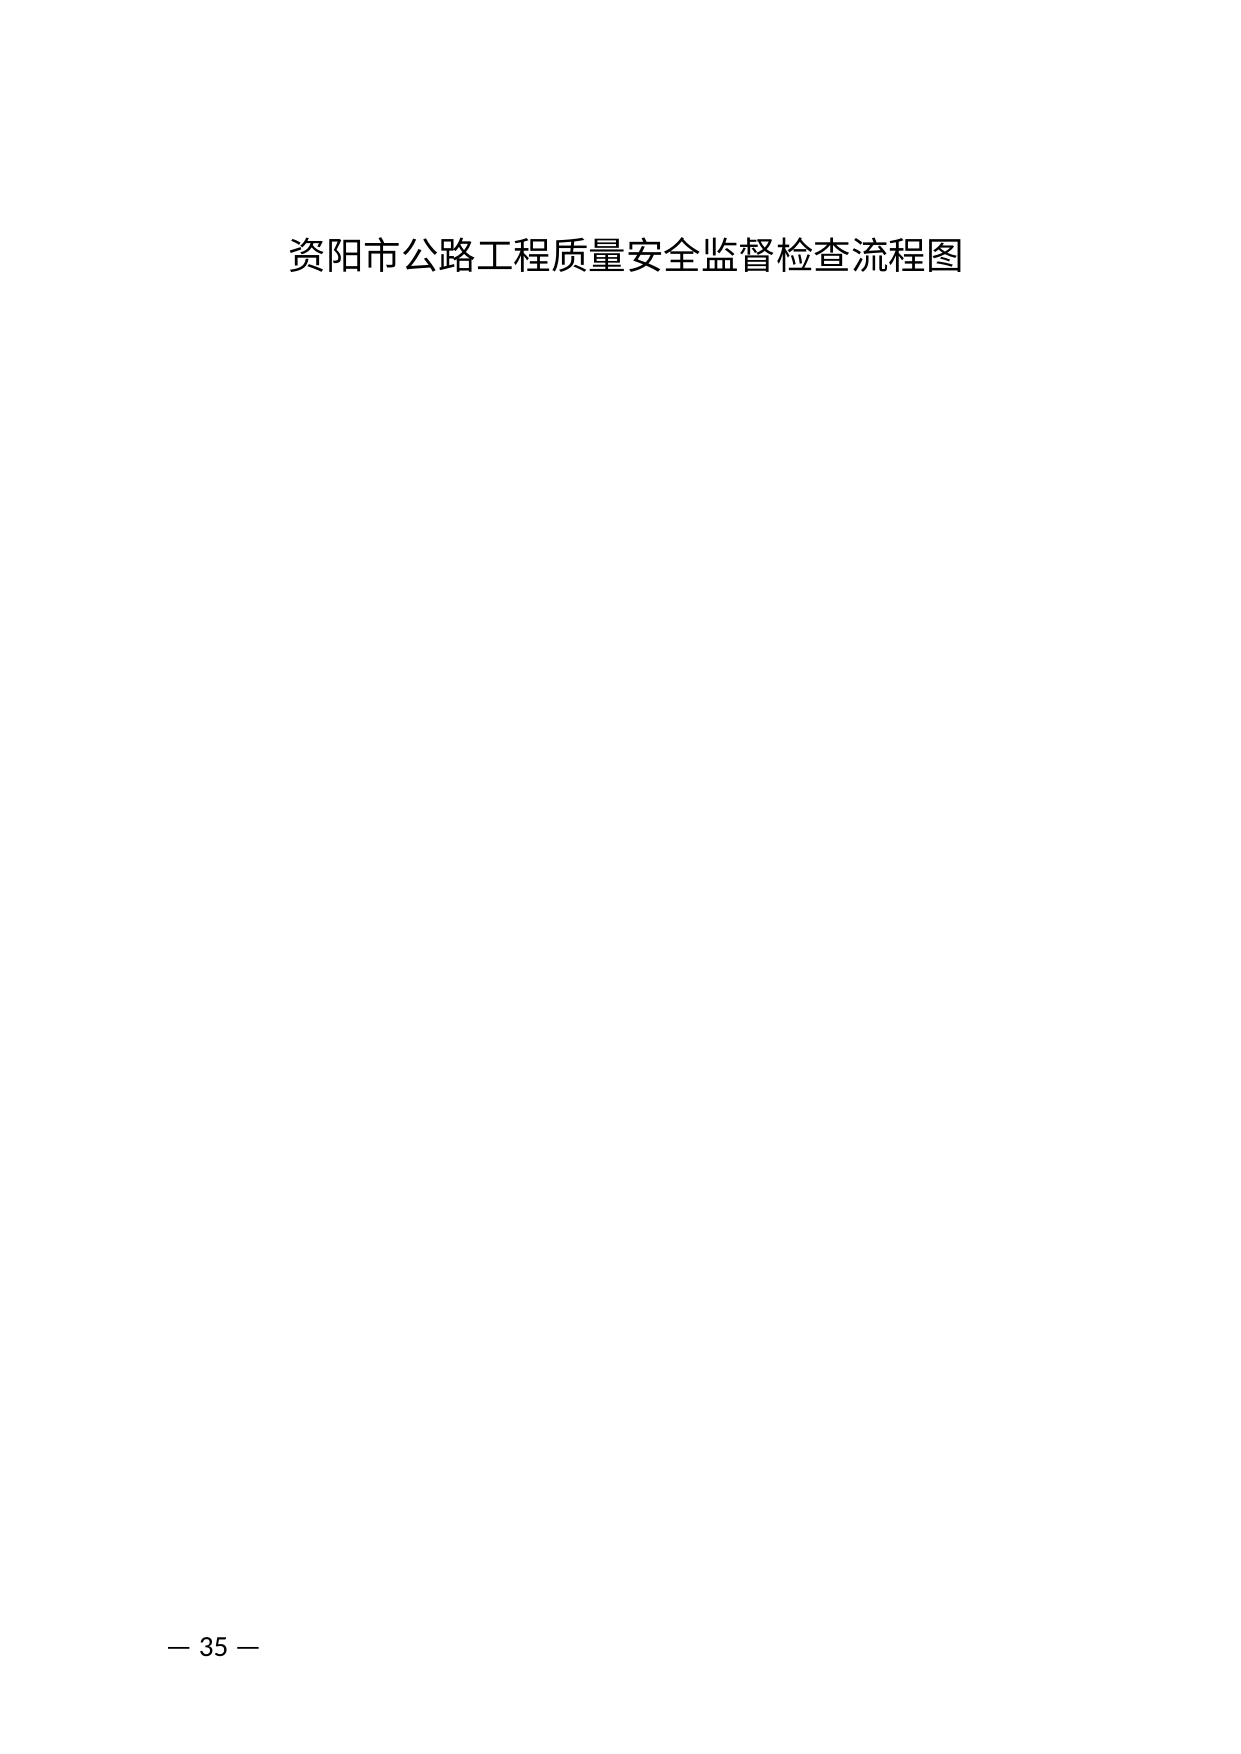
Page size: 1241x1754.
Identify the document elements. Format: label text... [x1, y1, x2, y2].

text 资阳市公路工程质量安全监督检查流程图 [165, 220, 1087, 287]
